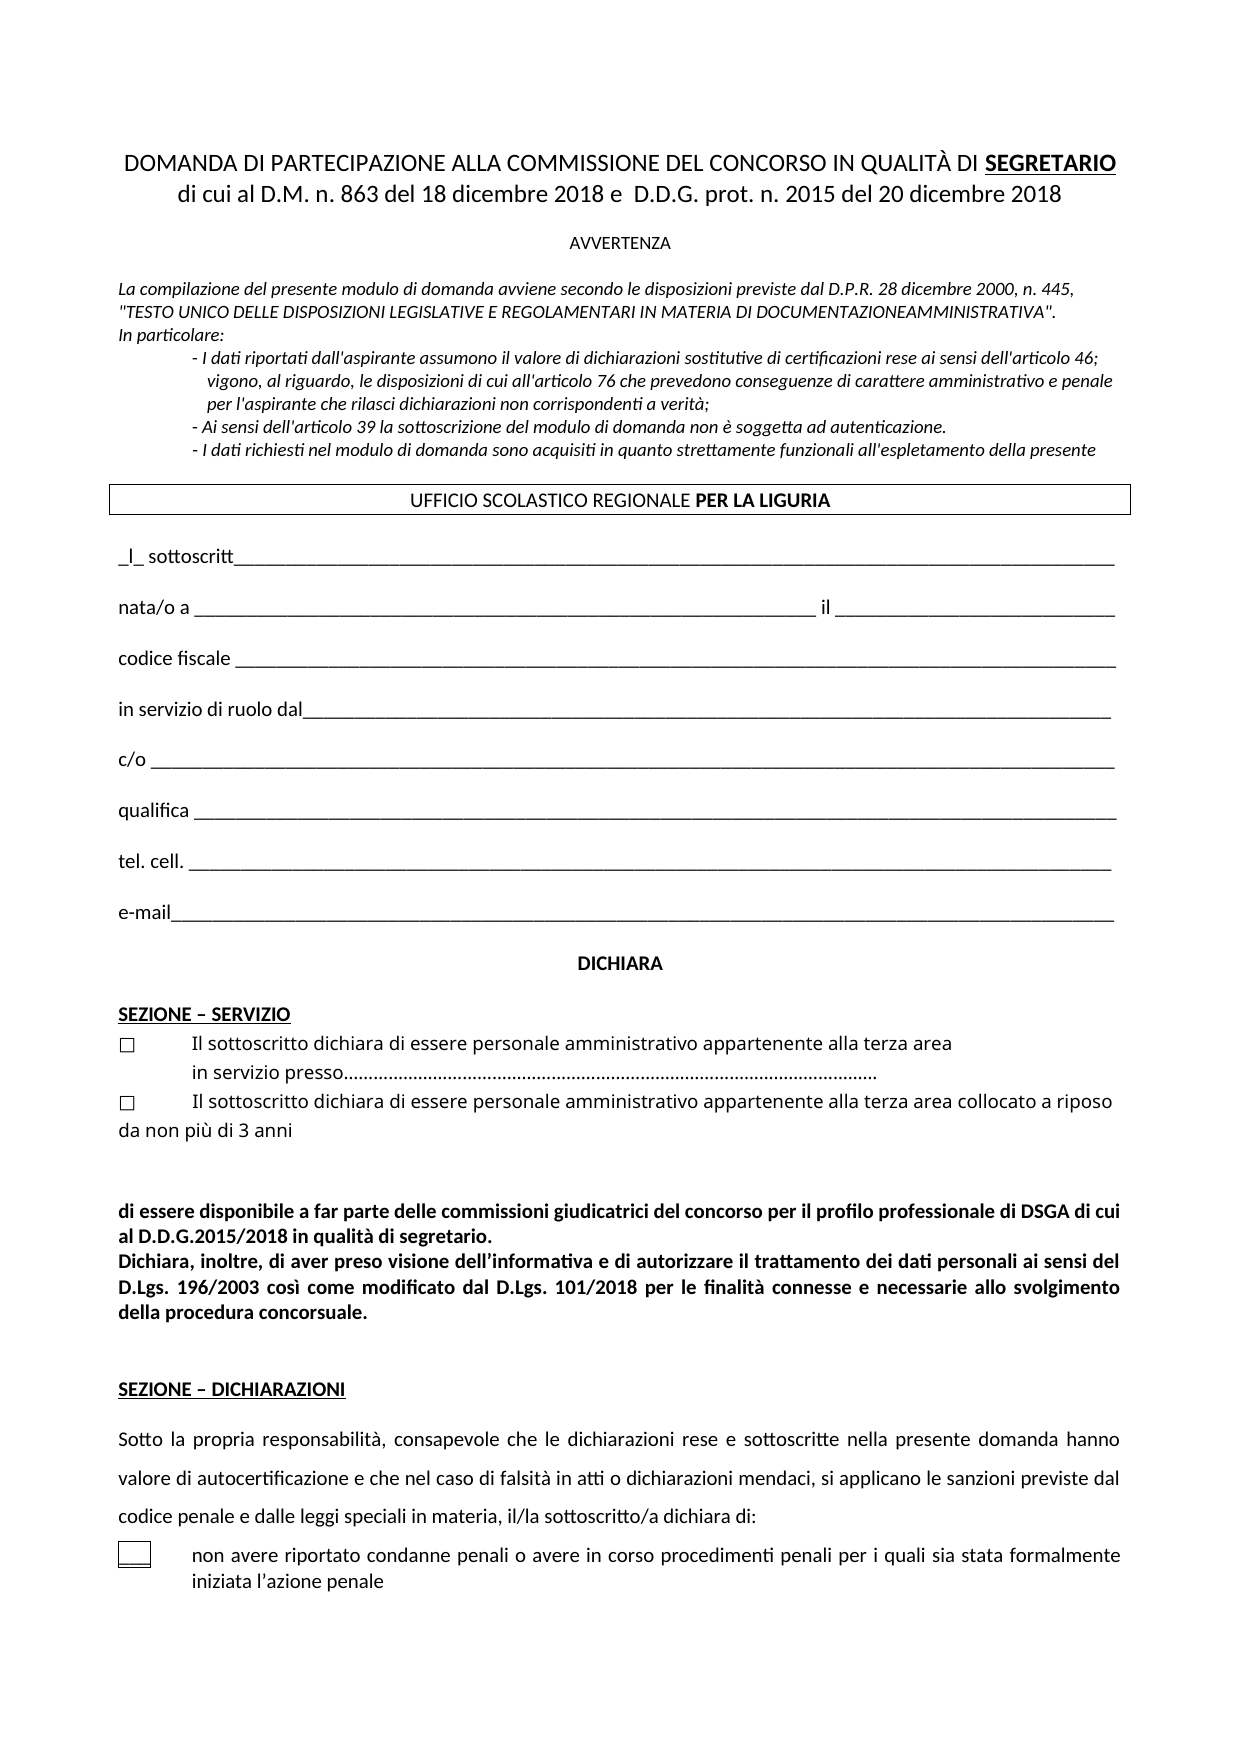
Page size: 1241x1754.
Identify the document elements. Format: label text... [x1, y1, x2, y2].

text Sotto la propria responsabilità, consapevole che le dichiarazioni rese e sottoscritte nella presente domanda hanno valore di autocertificazione e che nel caso di falsità in atti o dichiarazioni mendaci, si applicano le sanzioni previste dal codice penale e dalle leggi speciali in materia, il/la sottoscritto/a dichiara di: [118, 1427, 1122, 1528]
text SEZIONE – SERVIZIO [118, 1001, 1122, 1026]
text - I dati richiesti nel modulo di domanda sono acquisiti in quanto strettamente funzionali all'espletamento della presente [192, 438, 1122, 461]
text codice fiscale _____________________________________________________________________________________ [118, 645, 1122, 670]
text DICHIARA [118, 950, 1122, 975]
text vigono, al riguardo, le disposizioni di cui all'articolo 76 che prevedono conseguenze di carattere amministrativo e penale [207, 369, 1122, 392]
text c/o _____________________________________________________________________________________________ [118, 747, 1122, 772]
text In particolare: [118, 323, 1122, 346]
text □ Il sottoscritto dichiara di essere personale amministrativo appartenente alla terza area [118, 1030, 1122, 1056]
text di essere disponibile a far parte delle commissioni giudicatrici del concorso per il profilo professionale di DSGA di cui al D.D.G.2015/2018 in qualità di segretario. [118, 1198, 1122, 1249]
text "TESTO UNICO DELLE DISPOSIZIONI LEGISLATIVE E REGOLAMENTARI IN MATERIA DI DOCUMENTAZIONEAMMINISTRATIVA". [118, 300, 1122, 323]
text La compilazione del presente modulo di domanda avviene secondo le disposizioni previste dal D.P.R. 28 dicembre 2000, n. 445, [118, 277, 1122, 300]
text DOMANDA DI PARTECIPAZIONE ALLA COMMISSIONE DEL CONCORSO IN QUALITÀ DI SEGRETARIO [118, 148, 1122, 178]
text UFFICIO SCOLASTICO REGIONALE PER LA LIGURIA [110, 485, 1130, 514]
text di cui al D.M. n. 863 del 18 dicembre 2018 e D.D.G. prot. n. 2015 del 20 dicembre 2018 [118, 178, 1122, 209]
text ___ non avere riportato condanne penali o avere in corso procedimenti penali per i quali sia stata formalmente iniziata l’azione penale [118, 1541, 1122, 1594]
text SEZIONE – DICHIARAZIONI [118, 1376, 1122, 1401]
text in servizio presso……………………………………………………………………………………………… [192, 1059, 1122, 1085]
text _l_ sottoscritt_____________________________________________________________________________________ [118, 543, 1122, 569]
text - I dati riportati dall'aspirante assumono il valore di dichiarazioni sostitutive di certificazioni rese ai sensi dell'articolo 46; [192, 346, 1122, 369]
text nata/o a ____________________________________________________________ il ___________________________ [118, 594, 1122, 619]
text e-mail___________________________________________________________________________________________ [118, 899, 1122, 924]
text - Ai sensi dell'articolo 39 la sottoscrizione del modulo di domanda non è soggetta ad autenticazione. [192, 415, 1122, 438]
text Dichiara, inoltre, di aver preso visione dell’informativa e di autorizzare il trattamento dei dati personali ai sensi del D.Lgs. 196/2003 così come modificato dal D.Lgs. 101/2018 per le finalità connesse e necessarie allo svolgimento della procedura concorsuale. [118, 1249, 1122, 1325]
text qualifica _________________________________________________________________________________________ [118, 797, 1122, 823]
text tel. cell. _________________________________________________________________________________________ [118, 848, 1122, 874]
text □ Il sottoscritto dichiara di essere personale amministrativo appartenente alla terza area collocato a riposo da non più di 3 anni [118, 1088, 1122, 1143]
text in servizio di ruolo dal______________________________________________________________________________ [118, 696, 1122, 721]
text AVVERTENZA [118, 232, 1122, 254]
text per l'aspirante che rilasci dichiarazioni non corrispondenti a verità; [207, 392, 1122, 415]
